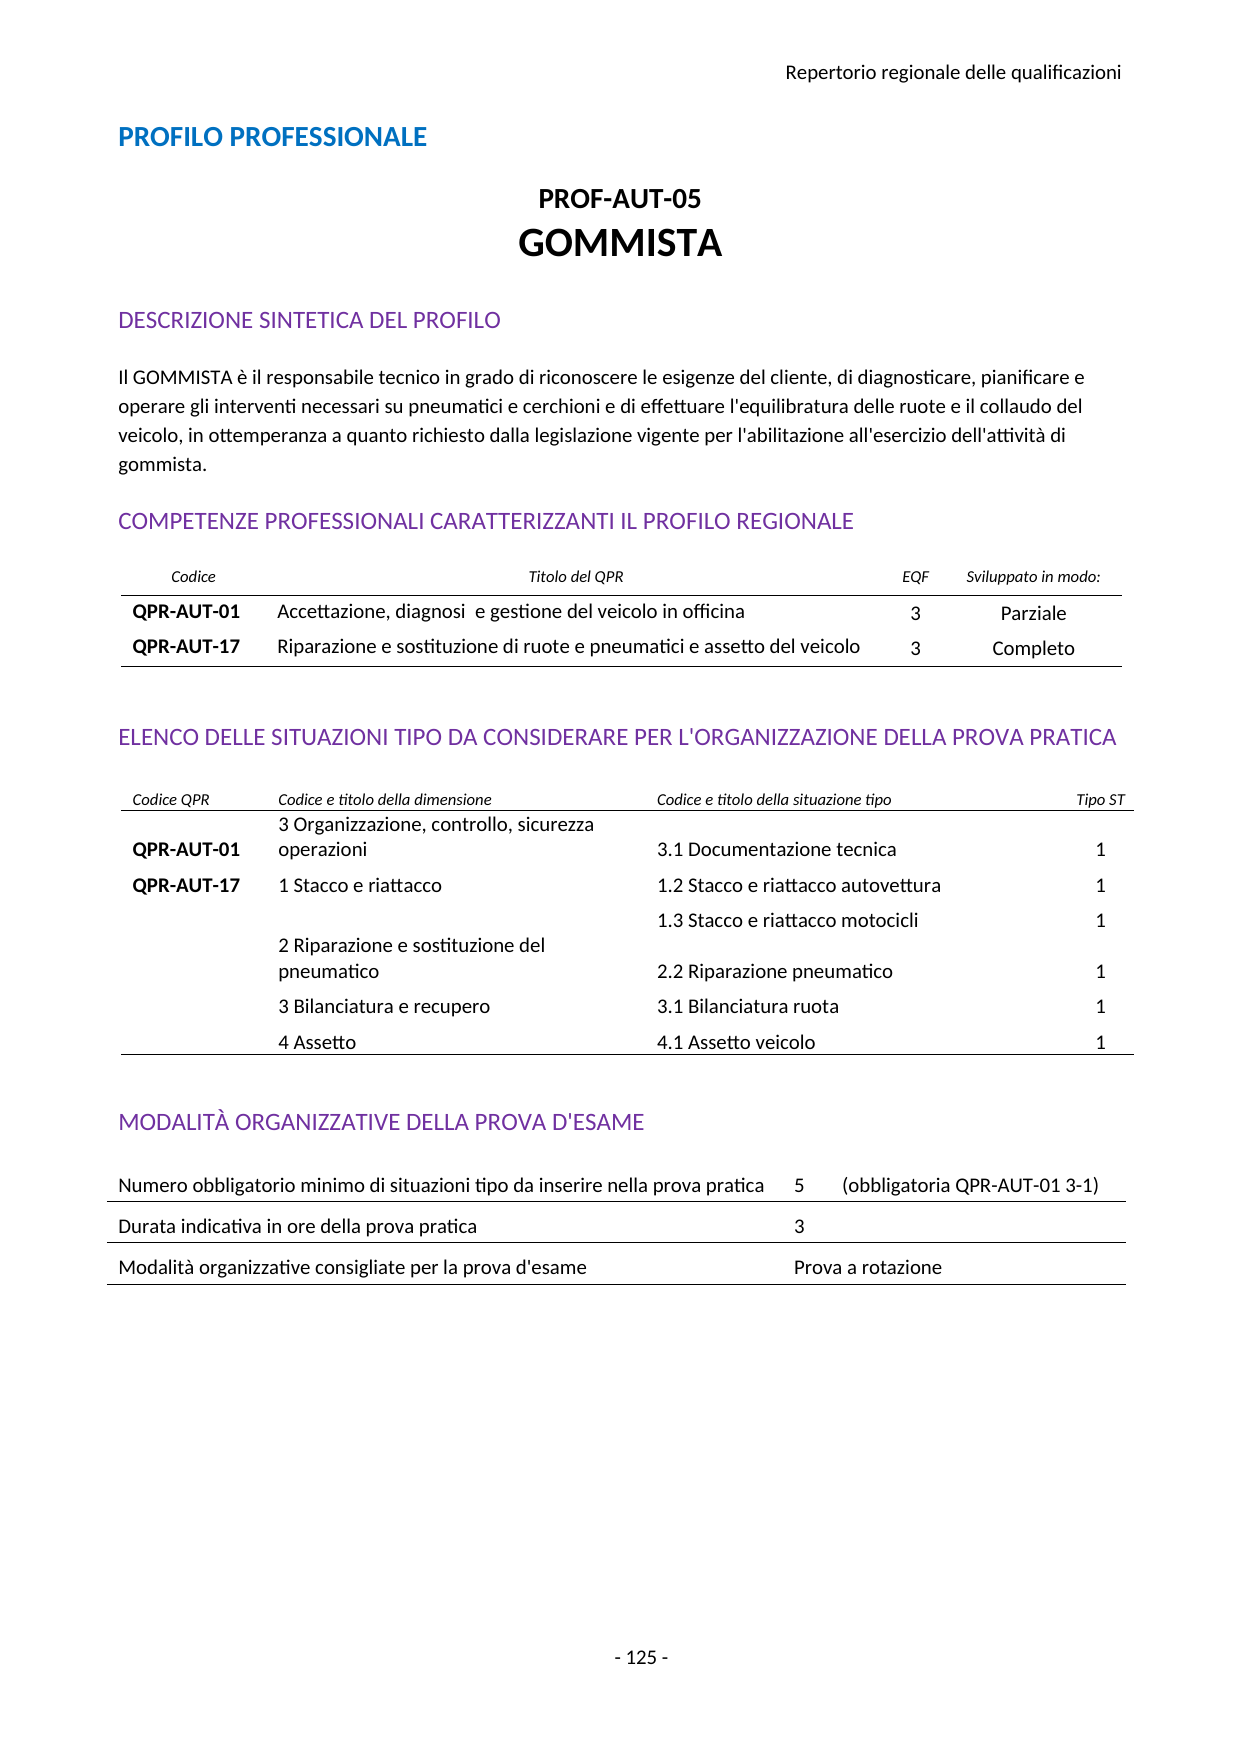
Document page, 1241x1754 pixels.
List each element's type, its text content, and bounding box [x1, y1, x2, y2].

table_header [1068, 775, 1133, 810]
text MODALITà ORGANIZZATIVE DELLA PROVA D'ESAME [118, 1106, 1122, 1136]
text elenco delle situazioni tipo da considerare per l'organizzazione della prova pratica [118, 721, 1122, 751]
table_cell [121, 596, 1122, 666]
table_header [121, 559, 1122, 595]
text Profilo professionale [118, 118, 1122, 154]
text Competenze professionali caratterizzanti il profilo regionale [118, 506, 1122, 536]
text Gommista [118, 216, 1122, 266]
text Descrizione sintetica del profilo [118, 304, 1122, 334]
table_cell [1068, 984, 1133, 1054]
text PROF-AUT-05 [118, 180, 1122, 216]
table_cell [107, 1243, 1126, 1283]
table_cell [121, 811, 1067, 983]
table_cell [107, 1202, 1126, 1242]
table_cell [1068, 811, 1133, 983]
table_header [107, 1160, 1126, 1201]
text Il GOMMISTA è il responsabile tecnico in grado di riconoscere le esigenze del cliente, di diagnosticare, pianificare e operare gli interventi necessari su pneumatici e cerchioni e di effettuare l'equilibratura delle ruote e il collaudo del veicolo, in ottemperanza a quanto richiesto dalla legislazione vigente per l'abilitazione all'esercizio dell'attività di gommista. [118, 364, 1122, 477]
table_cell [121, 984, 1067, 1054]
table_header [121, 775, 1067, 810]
